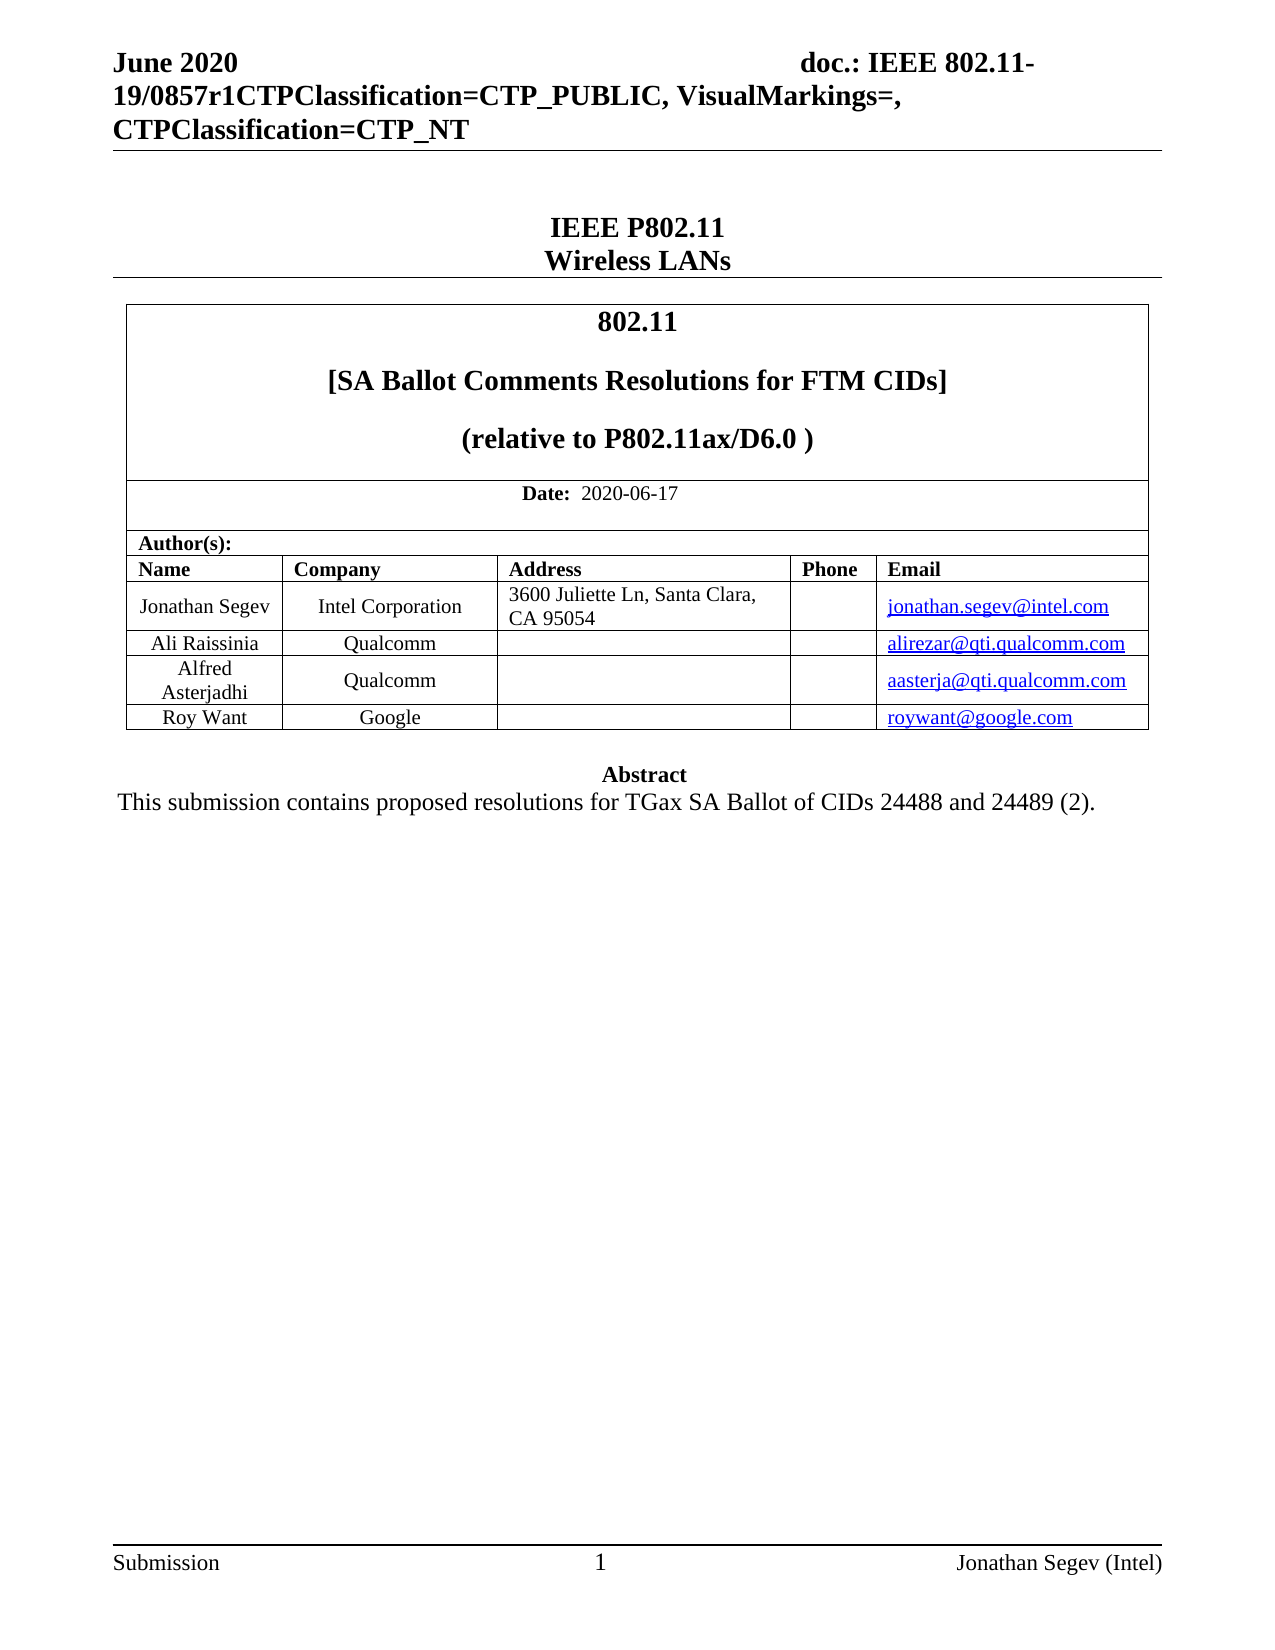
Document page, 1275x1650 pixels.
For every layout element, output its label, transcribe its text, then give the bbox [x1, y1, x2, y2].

table_cell Intel Corporation [283, 582, 497, 630]
table_cell 3600 Juliette Ln, Santa Clara, CA 95054 [498, 582, 790, 630]
text IEEE P802.11 Wireless LANs [112, 210, 1162, 278]
table_cell Qualcomm [283, 656, 497, 704]
table_cell Ali Raissinia [127, 631, 282, 655]
table_cell Qualcomm [283, 631, 497, 655]
table_cell jonathan.segev@intel.com [877, 582, 1148, 630]
table_cell Email [877, 556, 1148, 581]
table_header 802.11 [SA Ballot Comments Resolutions for FTM CIDs] (relative to P802.11ax/D6.0 ) [127, 305, 1148, 480]
table_cell Company [283, 556, 497, 581]
table_cell [498, 656, 790, 704]
table_cell [791, 582, 876, 630]
table_cell [498, 705, 790, 729]
table_cell Phone [791, 556, 876, 581]
table_cell Alfred Asterjadhi [127, 656, 282, 704]
table_cell [498, 631, 790, 655]
table_cell Author(s): [127, 531, 1148, 555]
table_cell [791, 631, 876, 655]
table_cell Name [127, 556, 282, 581]
table_cell alirezar@qti.qualcomm.com [877, 631, 1148, 655]
table_cell Jonathan Segev [127, 582, 282, 630]
table_cell Address [498, 556, 790, 581]
table_cell Roy Want [127, 705, 282, 729]
table_cell roywant@google.com [877, 705, 1148, 729]
table_cell [791, 705, 876, 729]
table_cell Google [283, 705, 497, 729]
table_cell Date: 2020-06-17 [127, 481, 1148, 530]
table_cell aasterja@qti.qualcomm.com [877, 656, 1148, 704]
table_cell [791, 656, 876, 704]
